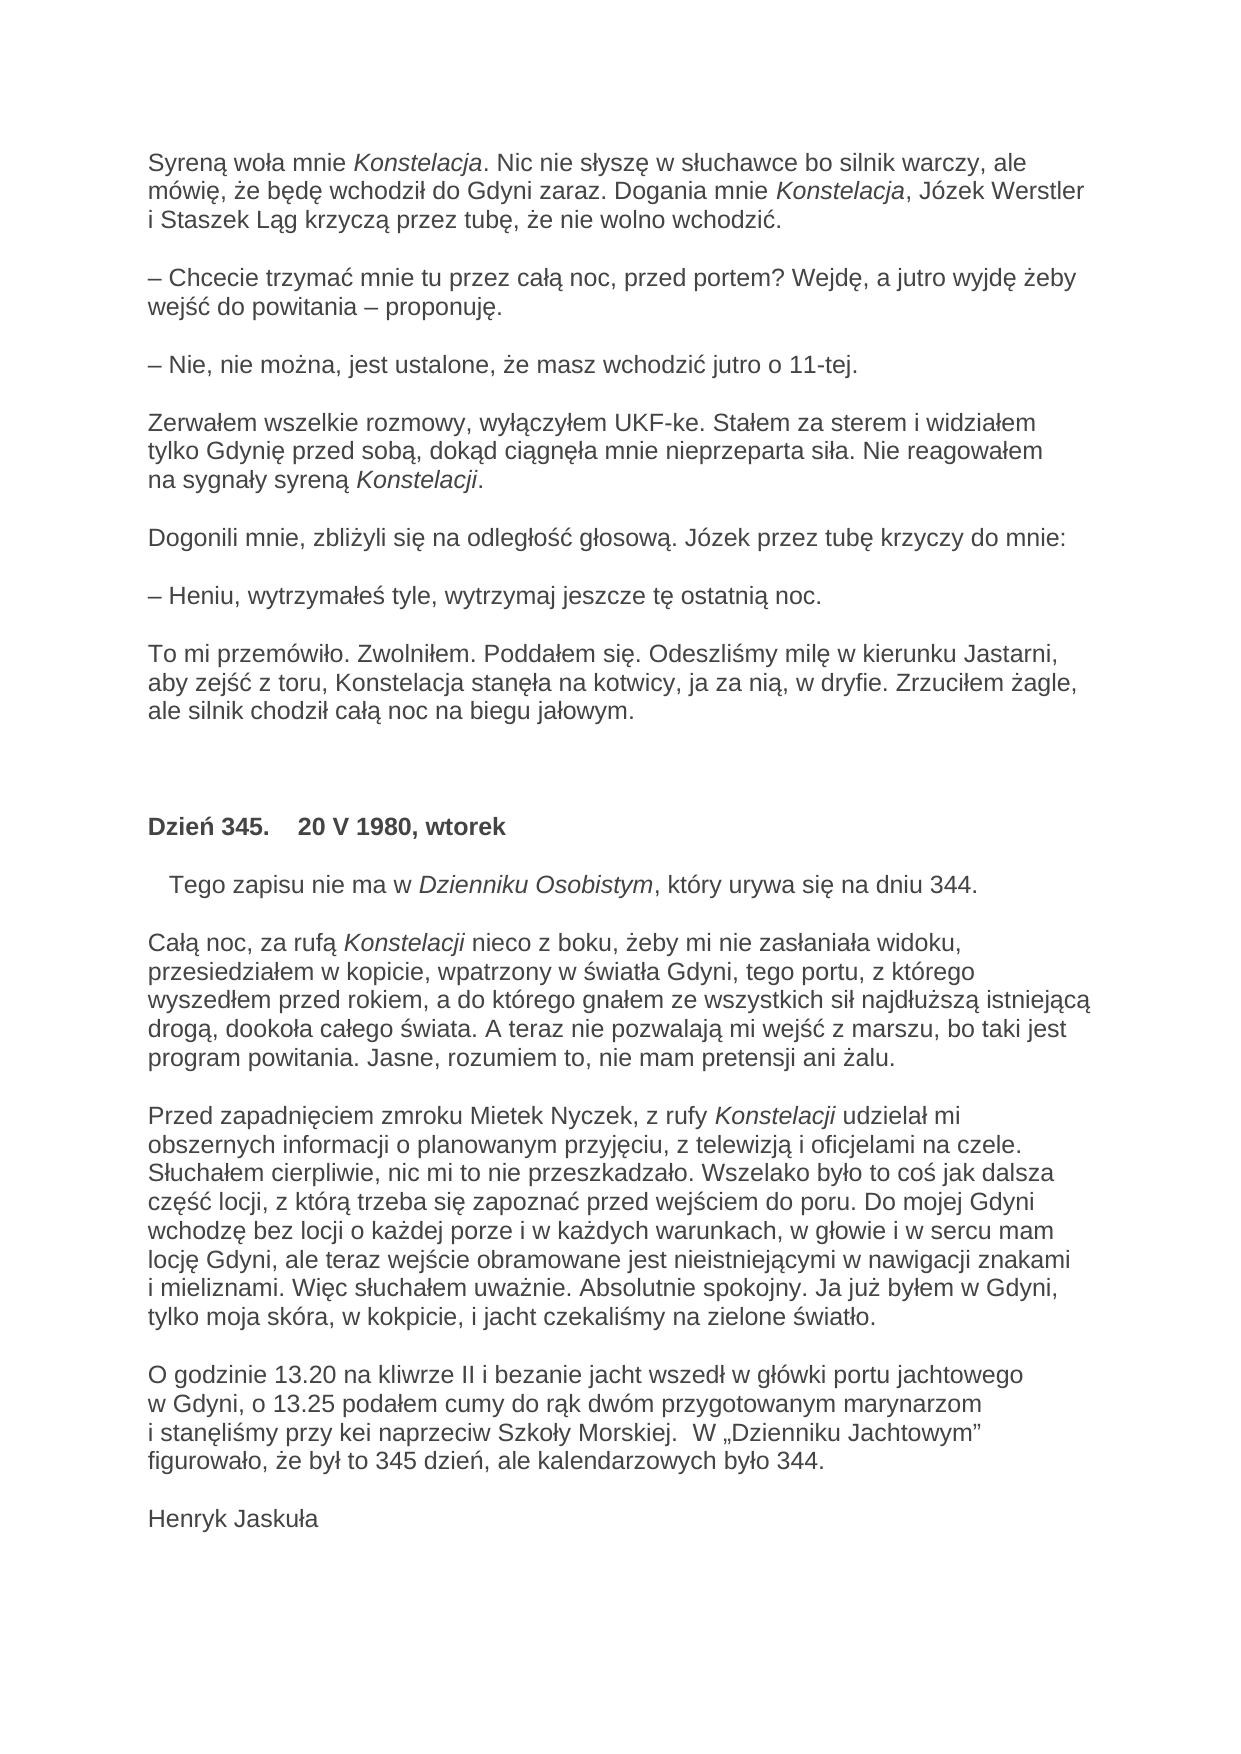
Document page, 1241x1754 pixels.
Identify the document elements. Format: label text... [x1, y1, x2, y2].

text To mi przemówiło. Zwolniłem. Poddałem się. Odeszliśmy milę w kierunku Jastarni, aby zejść z toru, Konstelacja stanęła na kotwicy, ja za nią, w dryfie. Zrzuciłem żagle, ale silnik chodził całą noc na biegu jałowym. [148, 639, 1093, 725]
text Przed zapadnięciem zmroku Mietek Nyczek, z rufy Konstelacji udzielał mi obszernych informacji o planowanym przyjęciu, z telewizją i oficjelami na czele. Słuchałem cierpliwie, nic mi to nie przeszkadzało. Wszelako było to coś jak dalsza część locji, z którą trzeba się zapoznać przed wejściem do poru. Do mojej Gdyni wchodzę bez locji o każdej porze i w każdych warunkach, w głowie i w sercu mam locję Gdyni, ale teraz wejście obramowane jest nieistniejącymi w nawigacji znakami i mieliznami. Więc słuchałem uważnie. Absolutnie spokojny. Ja już byłem w Gdyni, tylko moja skóra, w kokpicie, i jacht czekaliśmy na zielone światło. [148, 1101, 1093, 1331]
text Tego zapisu nie ma w Dzienniku Osobistym, który urywa się na dniu 344. [148, 870, 1093, 899]
text O godzinie 13.20 na kliwrze II i bezanie jacht wszedł w główki portu jachtowego w Gdyni, o 13.25 podałem cumy do rąk dwóm przygotowanym marynarzom i stanęliśmy przy kei naprzeciw Szkoły Morskiej. W „Dzienniku Jachtowym” figurowało, że był to 345 dzień, ale kalendarzowych było 344. [148, 1360, 1093, 1475]
text – Chcecie trzymać mnie tu przez całą noc, przed portem? Wejdę, a jutro wyjdę żeby wejść do powitania – proponuję. [148, 263, 1093, 321]
text Dzień 345. 20 V 1980, wtorek [148, 812, 1093, 841]
text Dogonili mnie, zbliżyli się na odległość głosową. Józek przez tubę krzyczy do mnie: [148, 523, 1093, 552]
text Całą noc, za rufą Konstelacji nieco z boku, żeby mi nie zasłaniała widoku, przesiedziałem w kopicie, wpatrzony w światła Gdyni, tego portu, z którego wyszedłem przed rokiem, a do którego gnałem ze wszystkich sił najdłuższą istniejącą drogą, dookoła całego świata. A teraz nie pozwalają mi wejść z marszu, bo taki jest program powitania. Jasne, rozumiem to, nie mam pretensji ani żalu. [148, 928, 1093, 1072]
text Henryk Jaskuła [148, 1504, 1093, 1533]
text Syreną woła mnie Konstelacja. Nic nie słyszę w słuchawce bo silnik warczy, ale mówię, że będę wchodził do Gdyni zaraz. Dogania mnie Konstelacja, Józek Werstler i Staszek Ląg krzyczą przez tubę, że nie wolno wchodzić. [148, 148, 1093, 234]
text – Nie, nie można, jest ustalone, że masz wchodzić jutro o 11-tej. [148, 350, 1093, 378]
text Zerwałem wszelkie rozmowy, wyłączyłem UKF-ke. Stałem za sterem i widziałem tylko Gdynię przed sobą, dokąd ciągnęła mnie nieprzeparta siła. Nie reagowałem na sygnały syreną Konstelacji. [148, 408, 1093, 494]
text – Heniu, wytrzymałeś tyle, wytrzymaj jeszcze tę ostatnią noc. [148, 581, 1093, 610]
